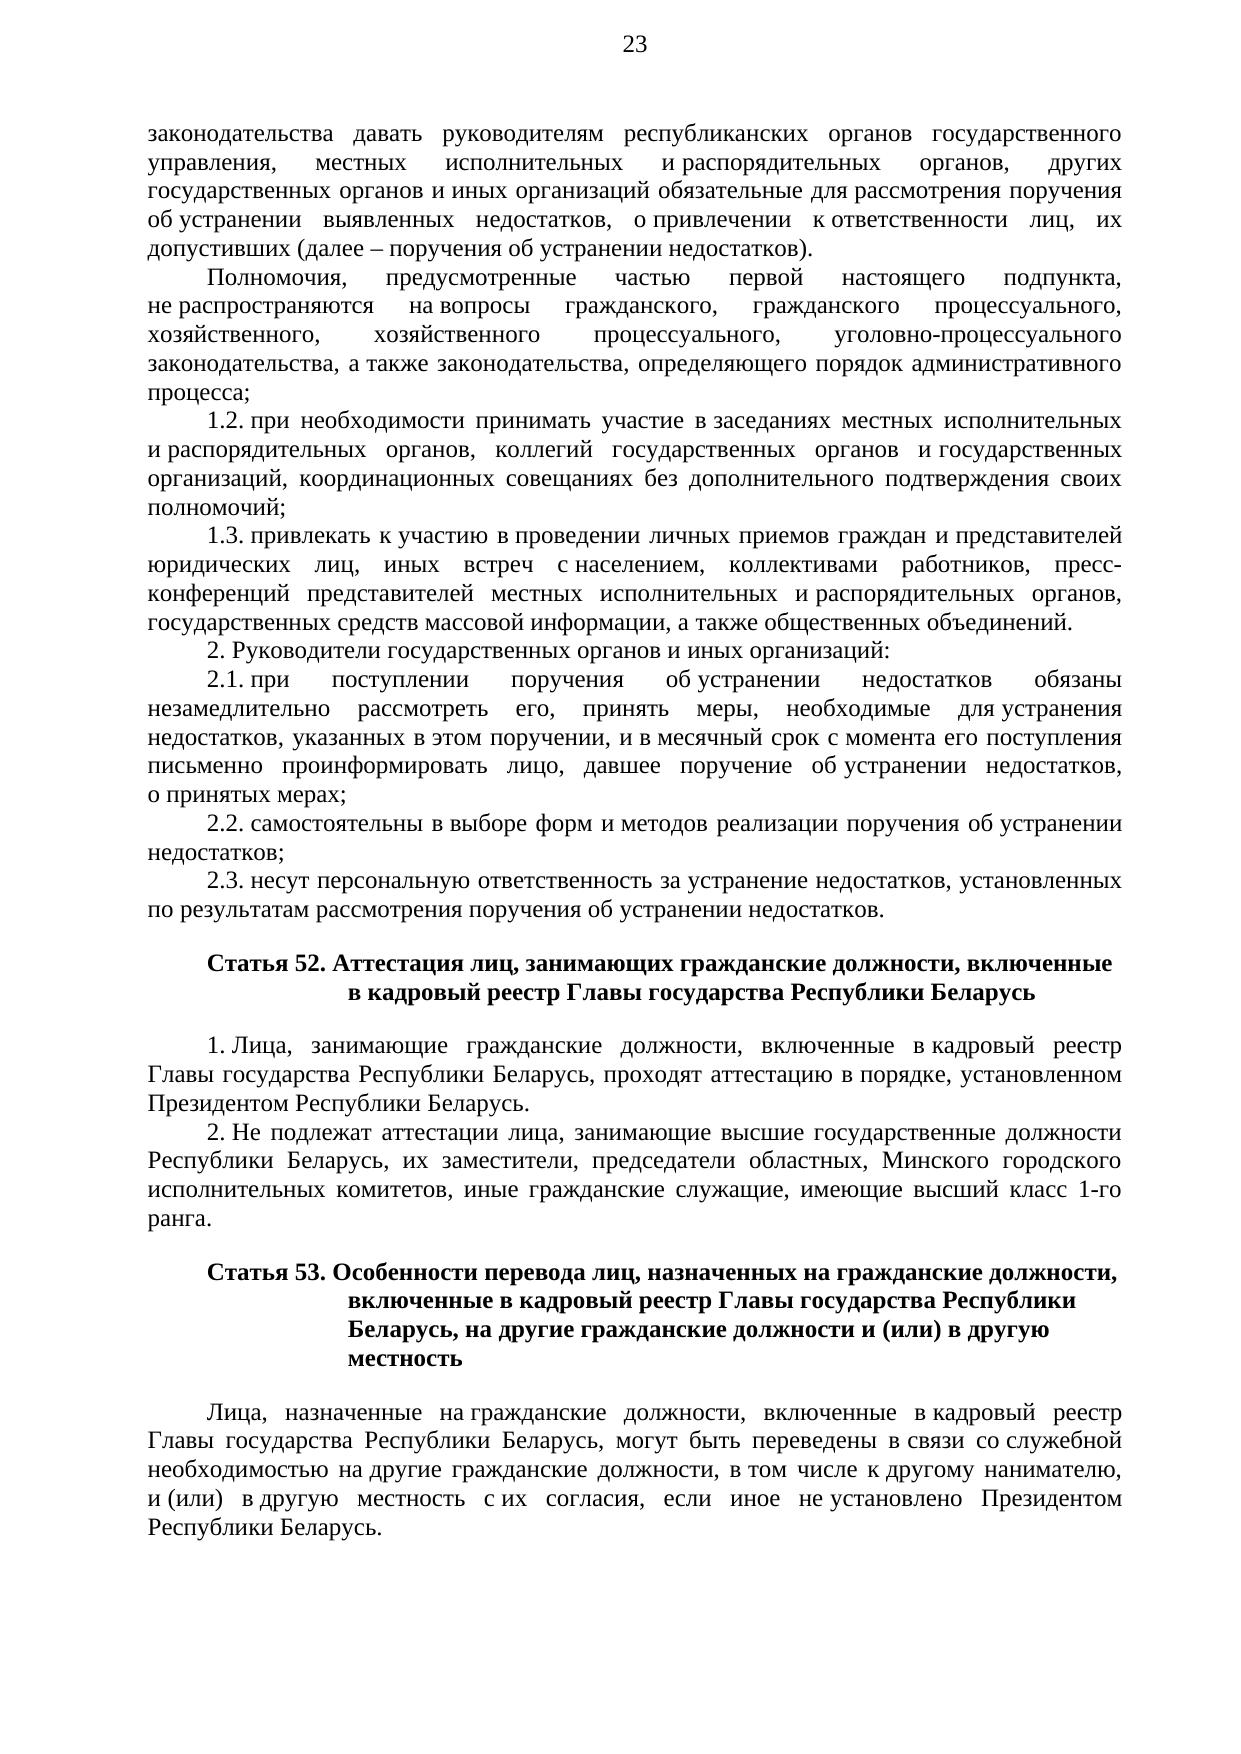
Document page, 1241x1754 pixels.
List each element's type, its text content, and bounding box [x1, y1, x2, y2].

text Статья 52. Аттестация лиц, занимающих гражданские должности, включенные в кадровый реестр Главы государства Республики Беларусь [207, 948, 1122, 1006]
text 2. Руководители государственных органов и иных организаций: [147, 636, 1122, 664]
text 1. Лица, занимающие гражданские должности, включенные в кадровый реестр Главы государства Республики Беларусь, проходят аттестацию в порядке, установленном Президентом Республики Беларусь. [147, 1031, 1122, 1117]
text 2. Не подлежат аттестации лица, занимающие высшие государственные должности Республики Беларусь, их заместители, председатели областных, Минского городского исполнительных комитетов, иные гражданские служащие, имеющие высший класс 1-го ранга. [147, 1117, 1122, 1232]
text 2.2. самостоятельны в выборе форм и методов реализации поручения об устранении недостатков; [147, 808, 1122, 866]
text 2.1. при поступлении поручения об устранении недостатков обязаны незамедлительно рассмотреть его, принять меры, необходимые для устранения недостатков, указанных в этом поручении, и в месячный срок с момента его поступления письменно проинформировать лицо, давшее поручение об устранении недостатков, о принятых мерах; [147, 664, 1122, 808]
text Статья 53. Особенности перевода лиц, назначенных на гражданские должности, включенные в кадровый реестр Главы государства Республики Беларусь, на другие гражданские должности и (или) в другую местность [207, 1257, 1122, 1372]
text 2.3. несут персональную ответственность за устранение недостатков, установленных по результатам рассмотрения поручения об устранении недостатков. [147, 866, 1122, 923]
text 1.3. привлекать к участию в проведении личных приемов граждан и представителей юридических лиц, иных встреч с населением, коллективами работников, пресс-конференций представителей местных исполнительных и распорядительных органов, государственных средств массовой информации, а также общественных объединений. [147, 521, 1122, 636]
text Лица, назначенные на гражданские должности, включенные в кадровый реестр Главы государства Республики Беларусь, могут быть переведены в связи со служебной необходимостью на другие гражданские должности, в том числе к другому нанимателю, и (или) в другую местность с их согласия, если иное не установлено Президентом Республики Беларусь. [147, 1397, 1122, 1541]
text Полномочия, предусмотренные частью первой настоящего подпункта, не распространяются на вопросы гражданского, гражданского процессуального, хозяйственного, хозяйственного процессуального, уголовно-процессуального законодательства, а также законодательства, определяющего порядок административного процесса; [147, 262, 1122, 406]
text 1.2. при необходимости принимать участие в заседаниях местных исполнительных и распорядительных органов, коллегий государственных органов и государственных организаций, координационных совещаниях без дополнительного подтверждения своих полномочий; [147, 406, 1122, 521]
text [147, 118, 1122, 262]
